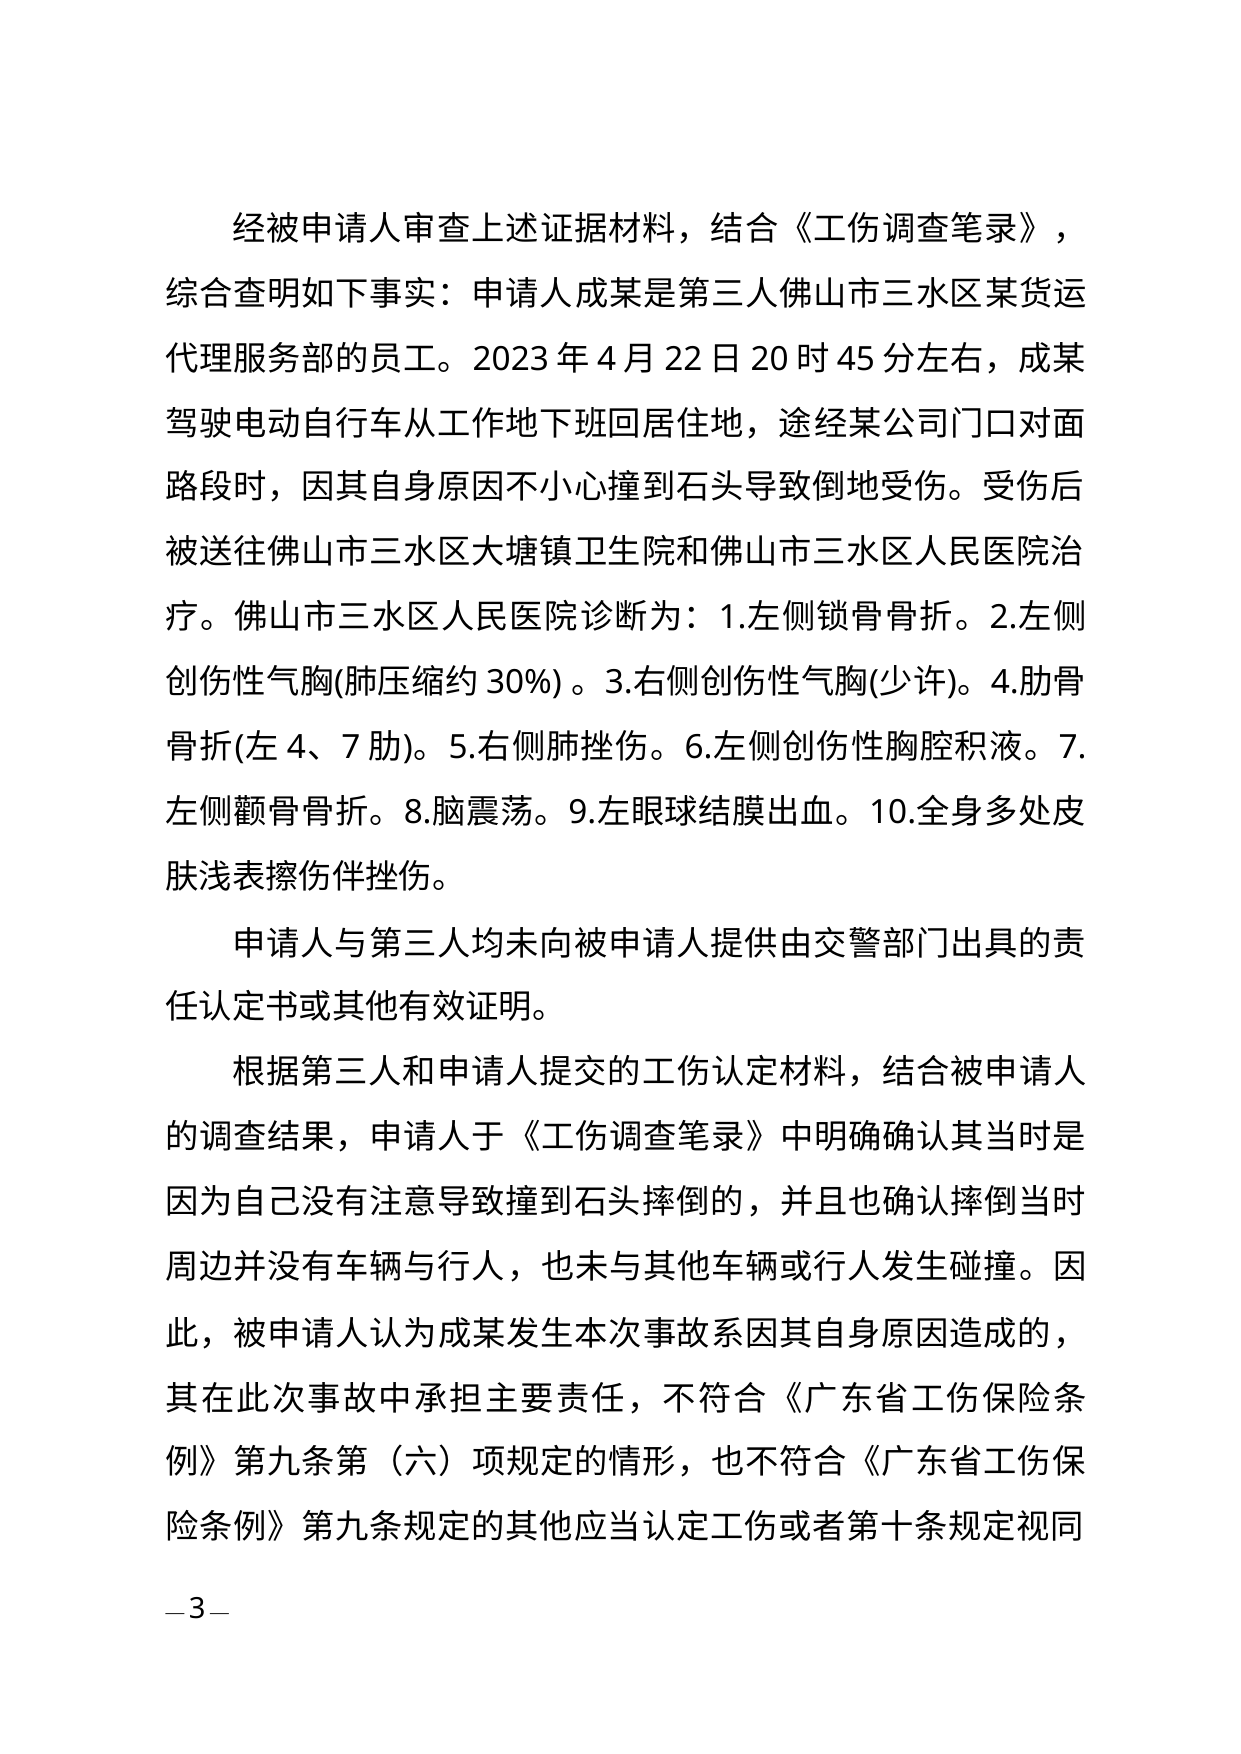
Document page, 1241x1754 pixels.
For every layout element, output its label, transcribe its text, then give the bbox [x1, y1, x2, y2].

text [165, 1038, 1087, 1558]
text 经被申请人审查上述证据材料，结合《工伤调查笔录》，综合查明如下事实：申请人成某是第三人佛山市三水区某货运代理服务部的员工。2023年4月22日20时45分左右，成某驾驶电动自行车从工作地下班回居住地，途经某公司门口对面路段时，因其自身原因不小心撞到石头导致倒地受伤。受伤后被送往佛山市三水区大塘镇卫生院和佛山市三水区人民医院治疗。佛山市三水区人民医院诊断为：1.左侧锁骨骨折。2.左侧创伤性气胸(肺压缩约30%) 。3.右侧创伤性气胸(少许)。4.肋骨骨折(左4、7肋)。5.右侧肺挫伤。6.左侧创伤性胸腔积液。7.左侧颧骨骨折。8.脑震荡。9.左眼球结膜出血。10.全身多处皮肤浅表擦伤伴挫伤。 [165, 193, 1087, 908]
text 申请人与第三人均未向被申请人提供由交警部门出具的责任认定书或其他有效证明。 [165, 908, 1087, 1038]
